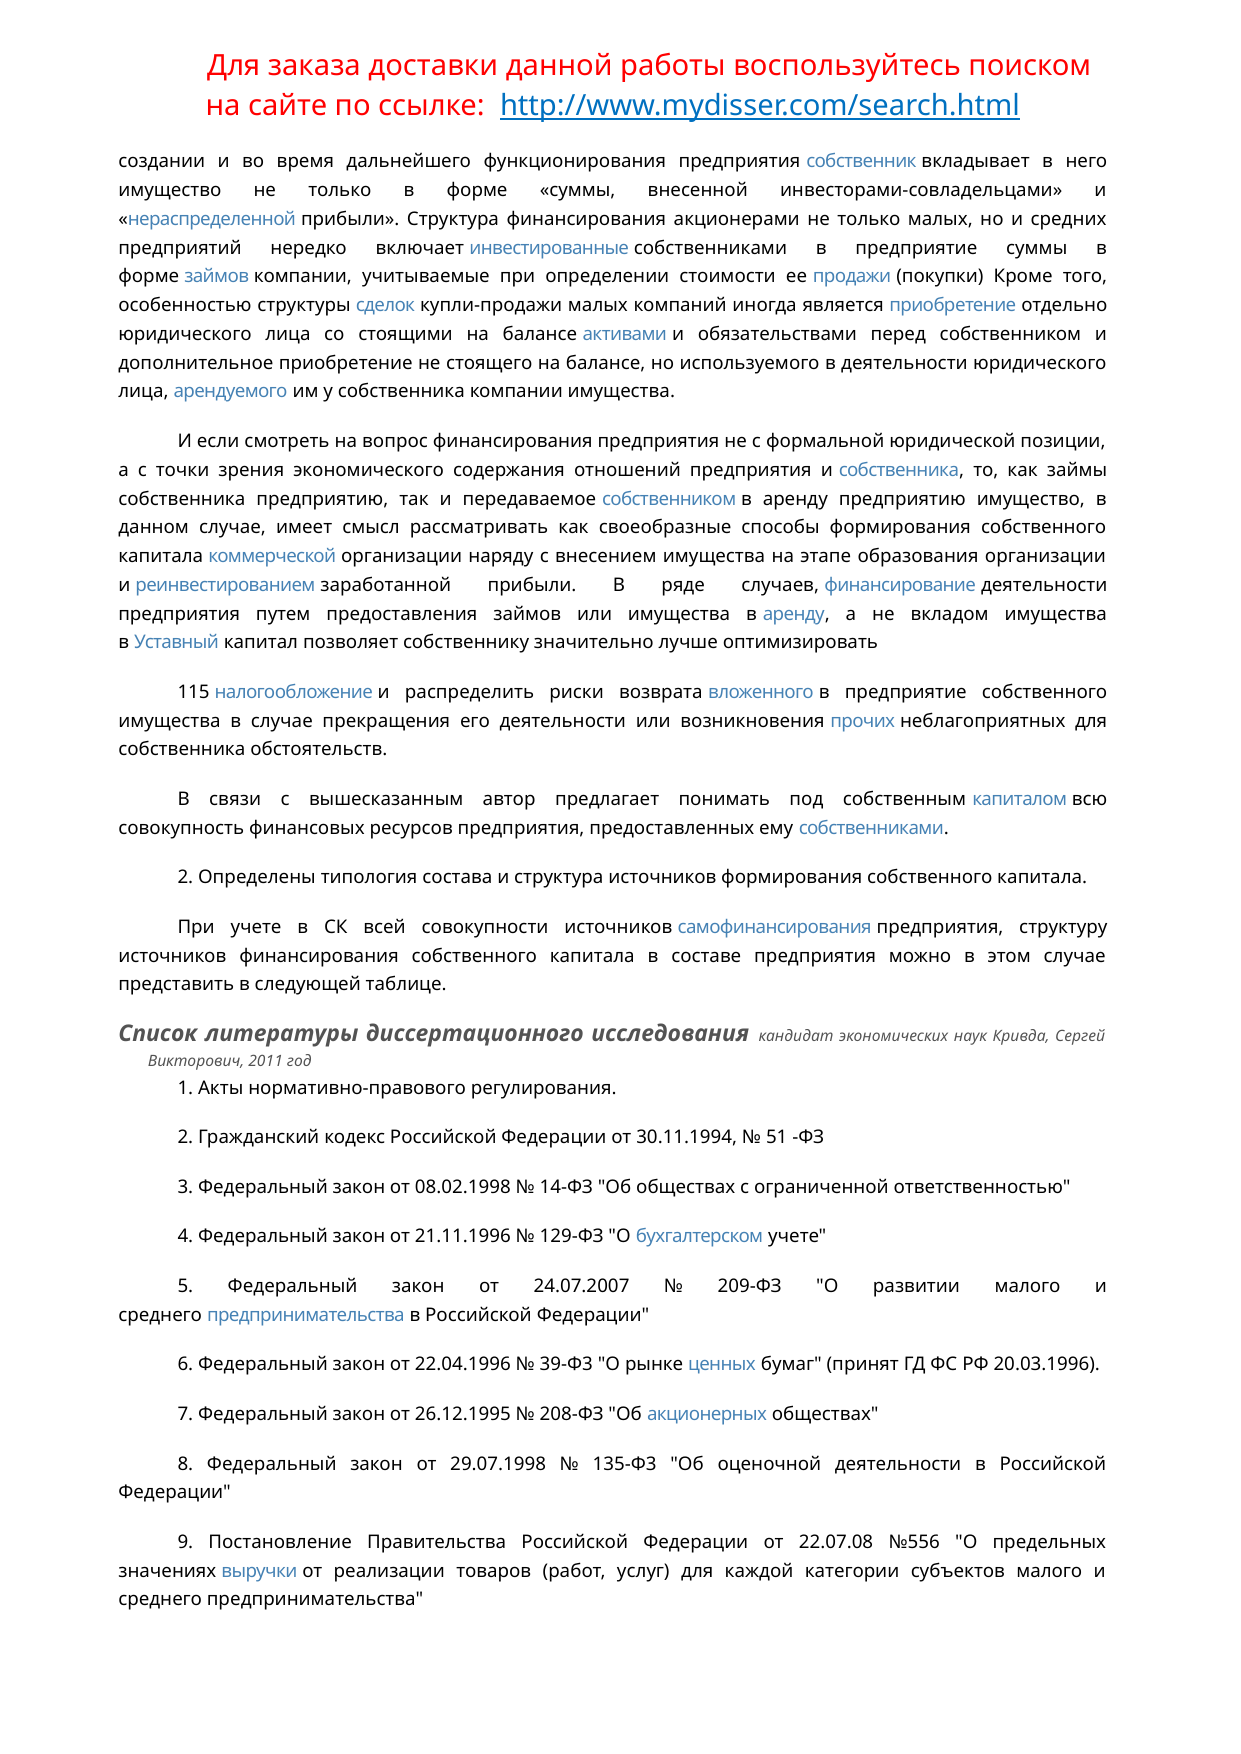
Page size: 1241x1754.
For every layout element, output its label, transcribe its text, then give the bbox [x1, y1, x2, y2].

subtitle Список литературы диссертационного исследования кандидат экономических наук Кривда, Сергей Викторович, 2011 год [118, 1017, 1107, 1071]
